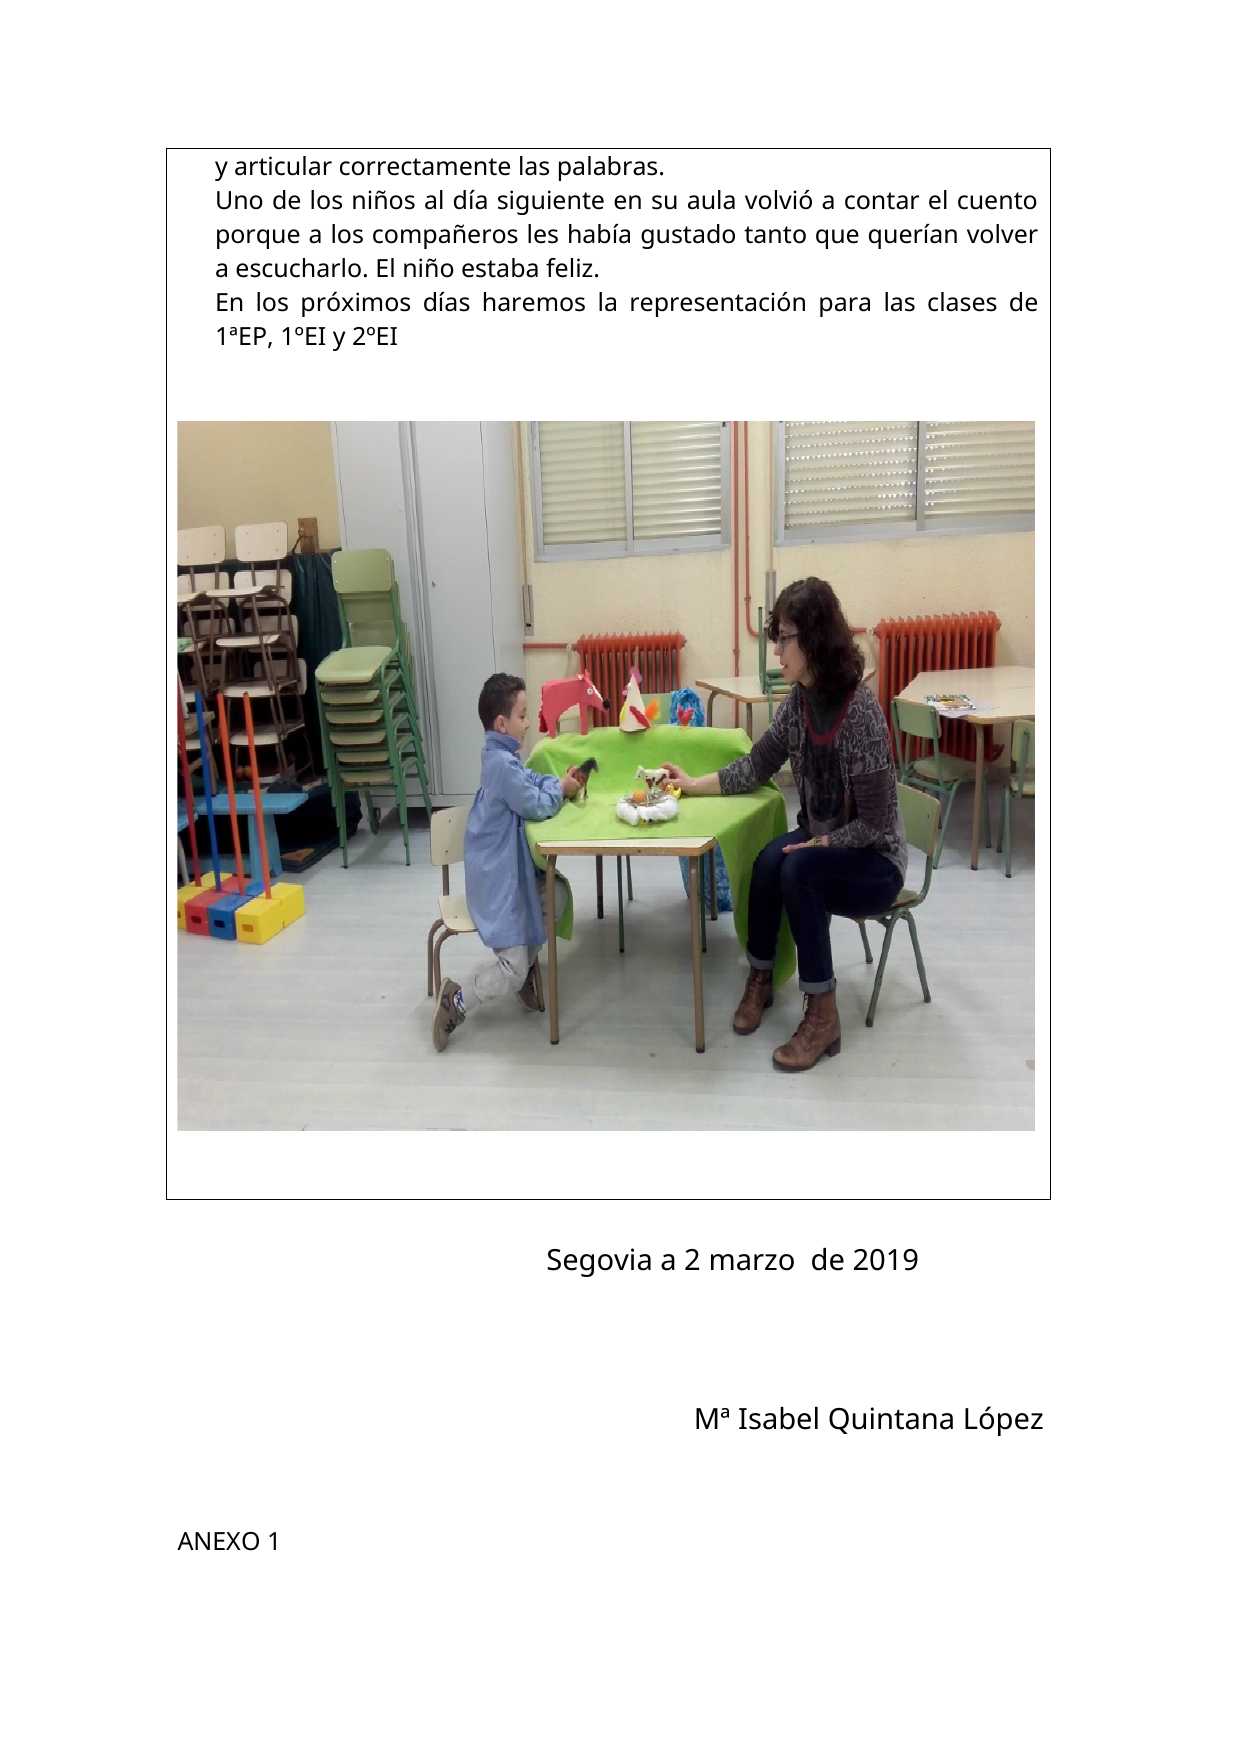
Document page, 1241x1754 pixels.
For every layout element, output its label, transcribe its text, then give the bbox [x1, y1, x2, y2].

text Mª Isabel Quintana López [620, 1398, 1063, 1438]
picture [177, 421, 1035, 1131]
text ANEXO 1 [177, 1524, 1063, 1558]
text Segovia a 2 marzo de 2019 [546, 1239, 1063, 1279]
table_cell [167, 149, 1050, 1199]
